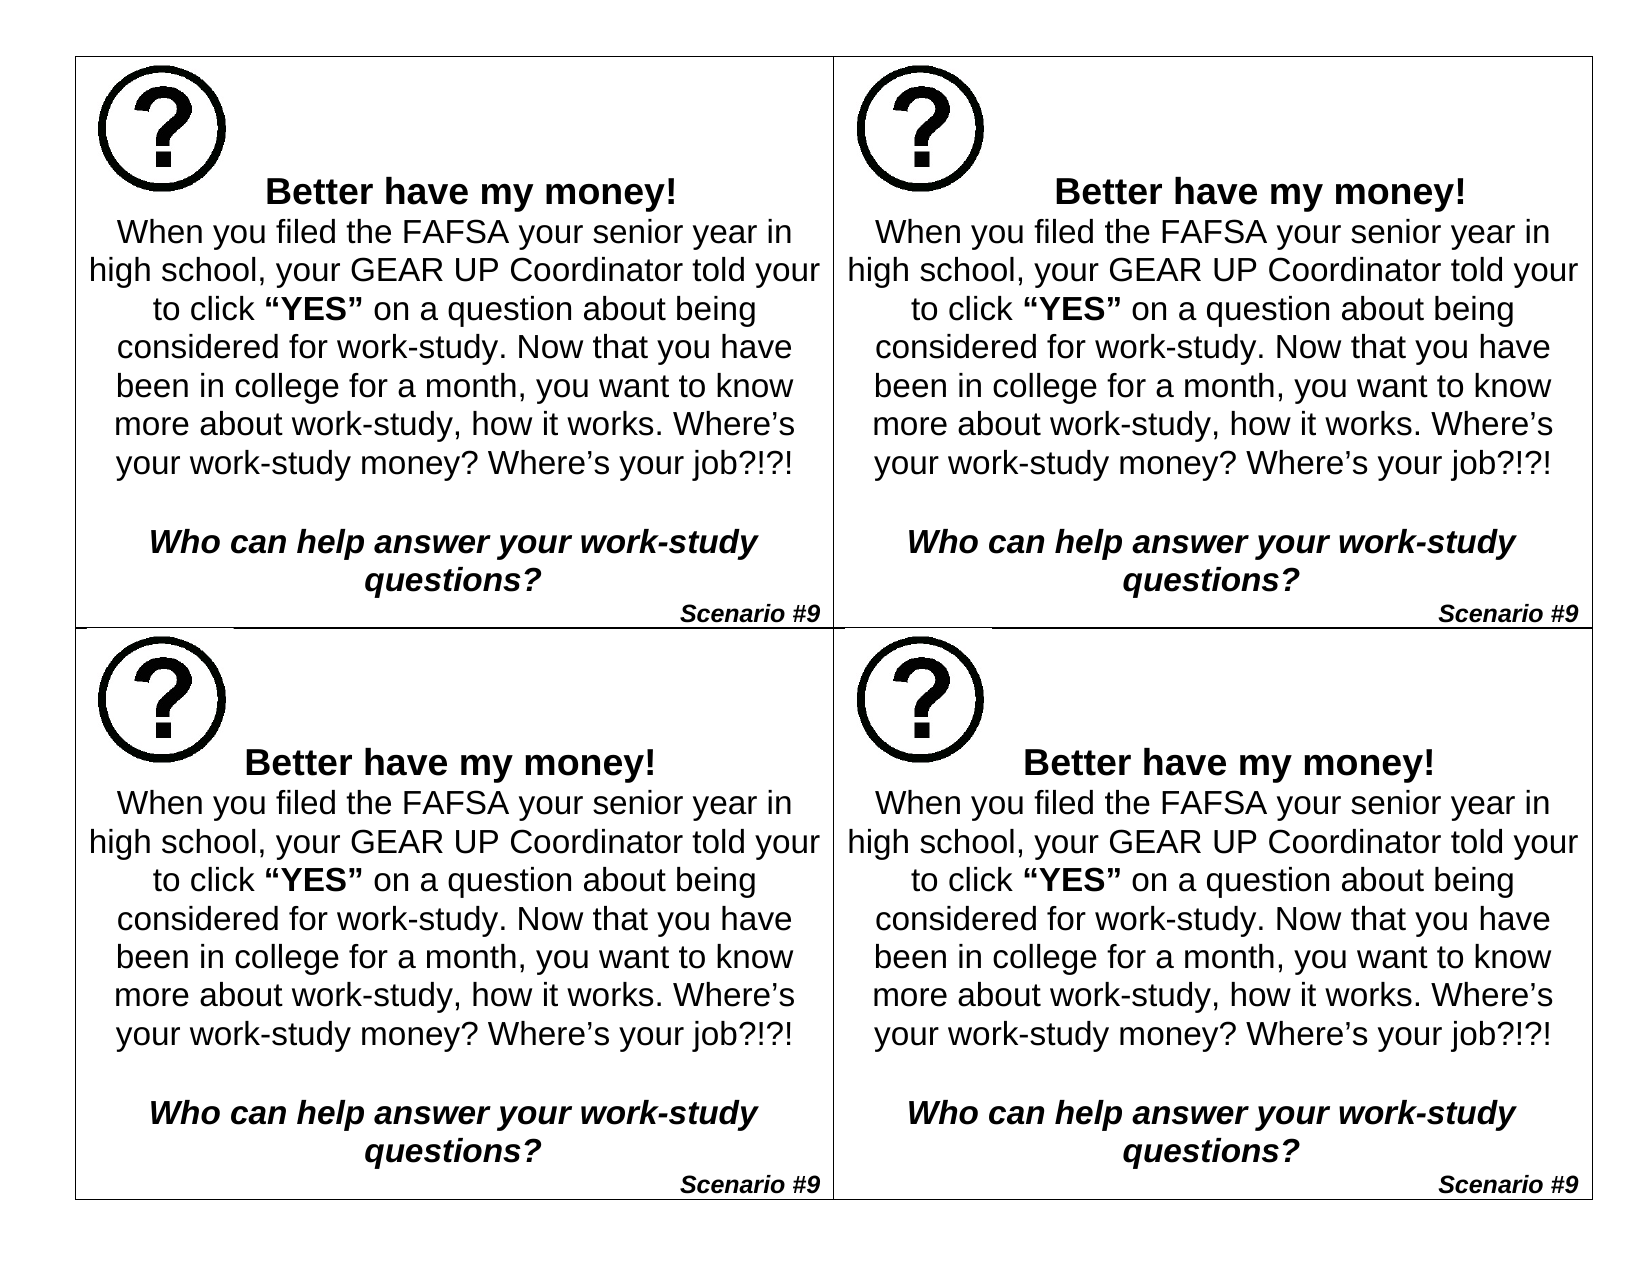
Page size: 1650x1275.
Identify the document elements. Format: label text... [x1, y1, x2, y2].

table_cell Better have my money! When you filed the FAFSA your senior year in high school, your GEAR UP Coordinator told your to click “YES” on a question about being considered for work-study. Now that you have been in college for a month, you want to know more about work-study, how it works. Where’s your work-study money? Where’s your job?!?! Who can help answer your work-study questions? Scenario #9 [76, 629, 833, 1199]
table_cell Better have my money! When you filed the FAFSA your senior year in high school, your GEAR UP Coordinator told your to click “YES” on a question about being considered for work-study. Now that you have been in college for a month, you want to know more about work-study, how it works. Where’s your work-study money? Where’s your job?!?! Who can help answer your work-study questions? Scenario #9 [834, 629, 1592, 1199]
picture [845, 628, 992, 776]
table_header Better have my money! When you filed the FAFSA your senior year in high school, your GEAR UP Coordinator told your to click “YES” on a question about being considered for work-study. Now that you have been in college for a month, you want to know more about work-study, how it works. Where’s your work-study money? Where’s your job?!?! Who can help answer your work-study questions? Scenario #9 [76, 57, 833, 627]
picture [845, 57, 992, 205]
picture [86, 628, 234, 776]
picture [86, 57, 234, 205]
table_header Better have my money! When you filed the FAFSA your senior year in high school, your GEAR UP Coordinator told your to click “YES” on a question about being considered for work-study. Now that you have been in college for a month, you want to know more about work-study, how it works. Where’s your work-study money? Where’s your job?!?! Who can help answer your work-study questions? Scenario #9 [834, 57, 1592, 627]
